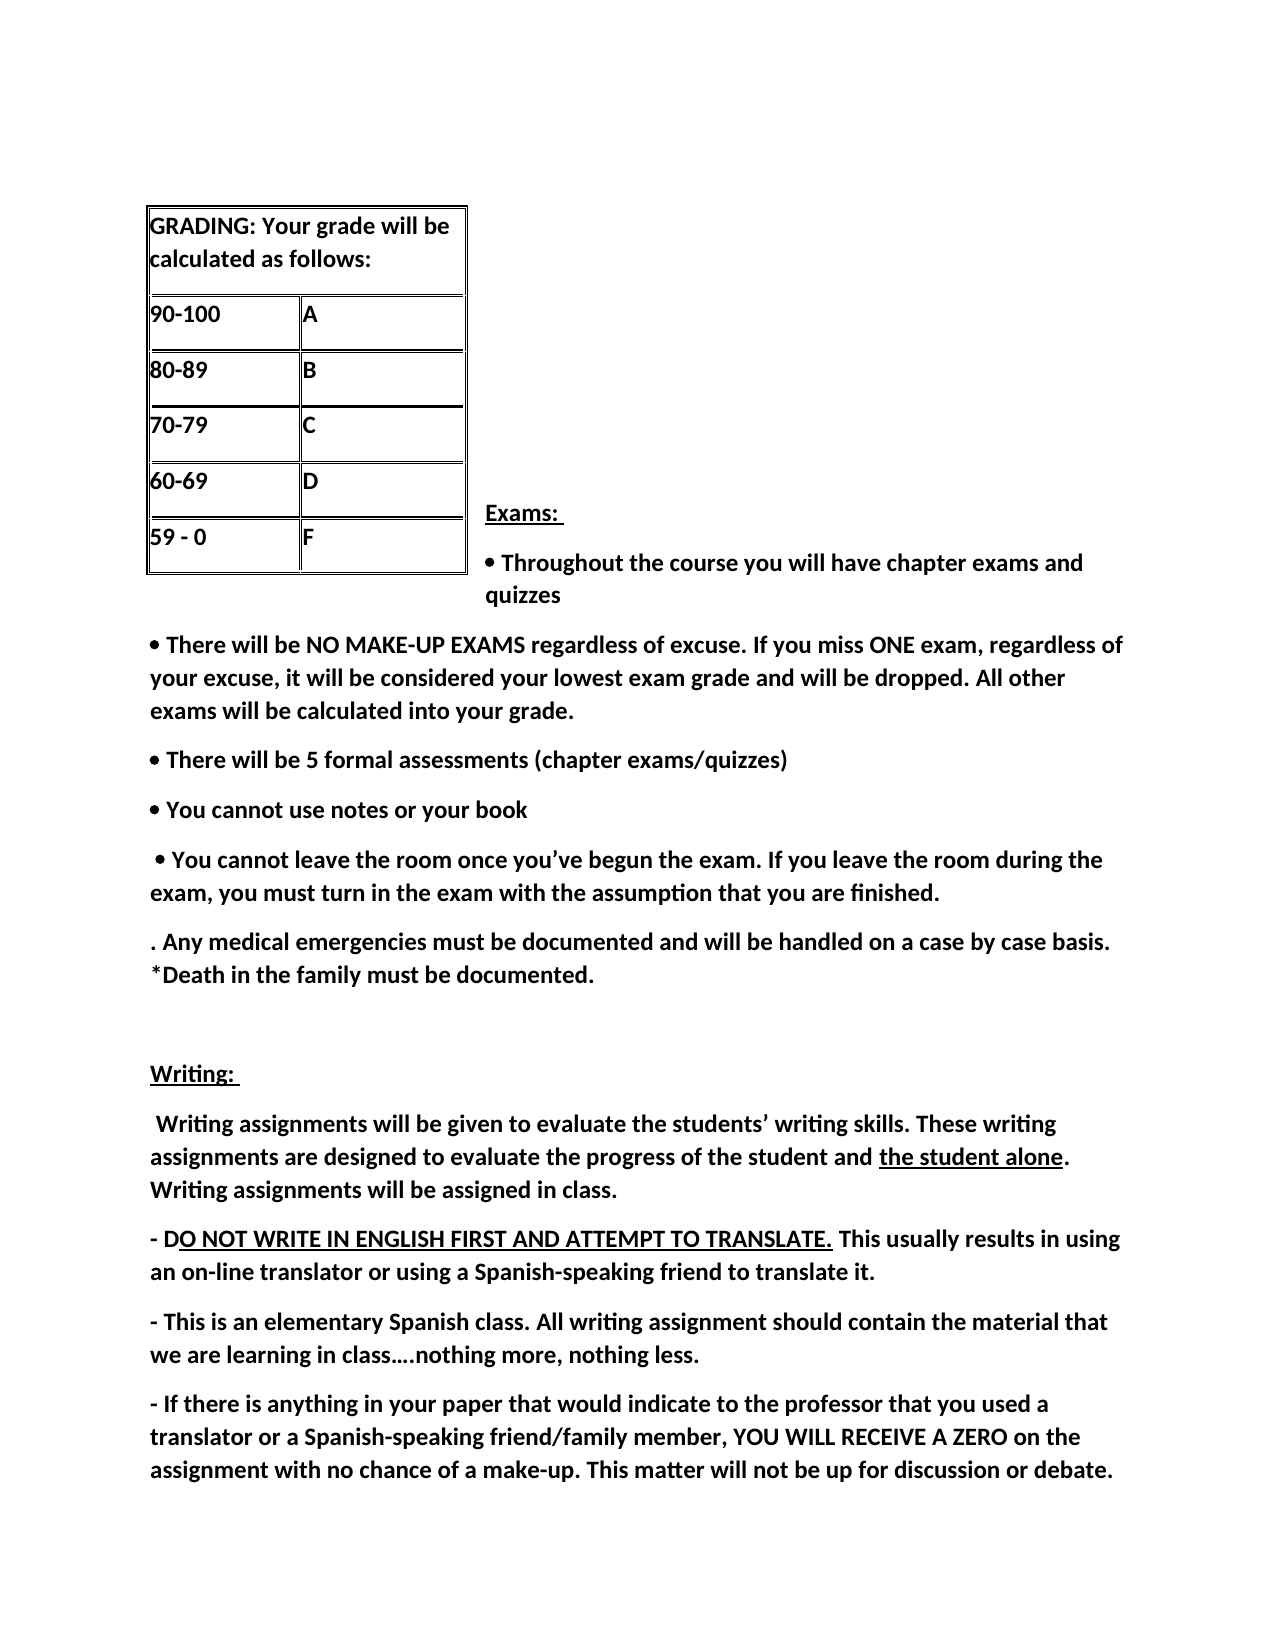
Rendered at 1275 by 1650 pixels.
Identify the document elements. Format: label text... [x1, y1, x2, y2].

text Writing: [150, 1058, 1125, 1089]
table_cell 90-100 [148, 294, 301, 349]
table_cell B [302, 349, 465, 405]
text Exams: [468, 497, 1125, 528]
table_cell 70-79 [150, 405, 299, 461]
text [150, 1388, 1125, 1485]
text There will be NO MAKE-UP EXAMS regardless of excuse. If you miss ONE exam, regardless of your excuse, it will be considered your lowest exam grade and will be dropped. All other exams will be calculated into your grade. [150, 629, 1125, 726]
text - DO NOT WRITE IN ENGLISH FIRST AND ATTEMPT TO TRANSLATE. This usually results in using an on-line translator or using a Spanish-speaking friend to translate it. [150, 1223, 1125, 1287]
table_header GRADING: Your grade will be calculated as follows: [150, 209, 465, 294]
table_cell [150, 516, 301, 572]
table_cell 80-89 [150, 349, 299, 405]
text There will be 5 formal assessments (chapter exams/quizzes) [150, 744, 1125, 775]
table_cell A [301, 294, 466, 349]
text . Any medical emergencies must be documented and will be handled on a case by case basis. *Death in the family must be documented. [150, 926, 1125, 990]
text Writing assignments will be given to evaluate the students’ writing skills. These writing assignments are designed to evaluate the progress of the student and the student alone. Writing assignments will be assigned in class. [150, 1108, 1125, 1204]
text You cannot leave the room once you’ve begun the exam. If you leave the room during the exam, you must turn in the exam with the assumption that you are finished. [150, 844, 1125, 907]
table_cell D [301, 461, 466, 516]
text - This is an elementary Spanish class. All writing assignment should contain the material that we are learning in class….nothing more, nothing less. [150, 1306, 1125, 1369]
table_cell F [301, 516, 465, 572]
text You cannot use notes or your book [150, 794, 1125, 825]
table_cell 60-69 [148, 461, 301, 516]
text Throughout the course you will have chapter exams and quizzes [150, 547, 1125, 610]
table_cell C [302, 405, 465, 461]
